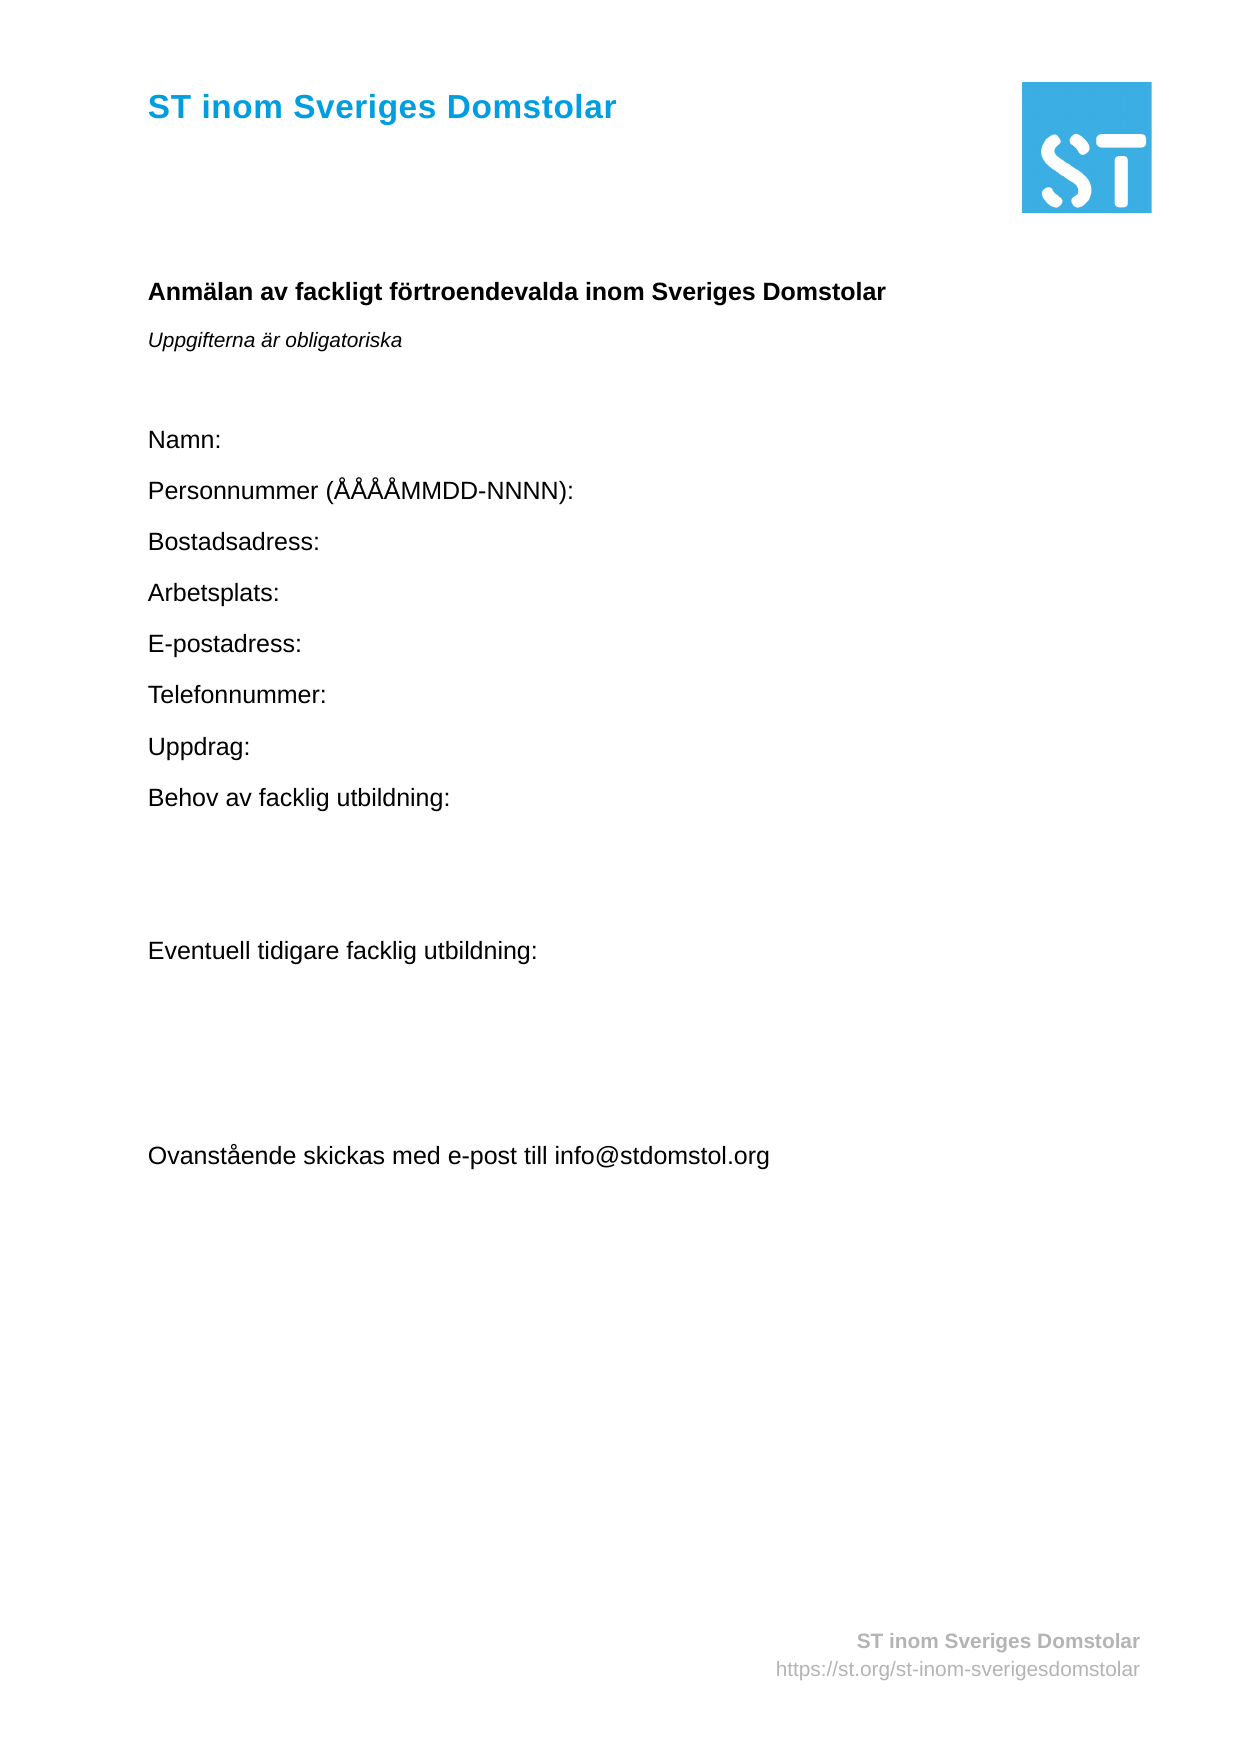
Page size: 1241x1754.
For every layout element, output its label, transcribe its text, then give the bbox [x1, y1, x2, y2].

text Arbetsplats: [148, 578, 1063, 607]
text Bostadsadress: [148, 527, 1063, 556]
text E-postadress: [148, 629, 1063, 658]
text Namn: [148, 424, 1063, 453]
text Anmälan av fackligt förtroendevalda inom Sveriges Domstolar [148, 277, 1063, 306]
text Eventuell tidigare facklig utbildning: [148, 936, 1063, 965]
text Telefonnummer: [148, 680, 1063, 709]
text Uppgifterna är obligatoriska [148, 328, 1063, 352]
text Uppdrag: [148, 731, 1063, 760]
text Personnummer (ÅÅÅÅMMDD-NNNN): [148, 476, 1063, 504]
text Behov av facklig utbildning: [148, 783, 1063, 811]
text Ovanstående skickas med e-post till info@stdomstol.org [148, 1141, 1063, 1169]
